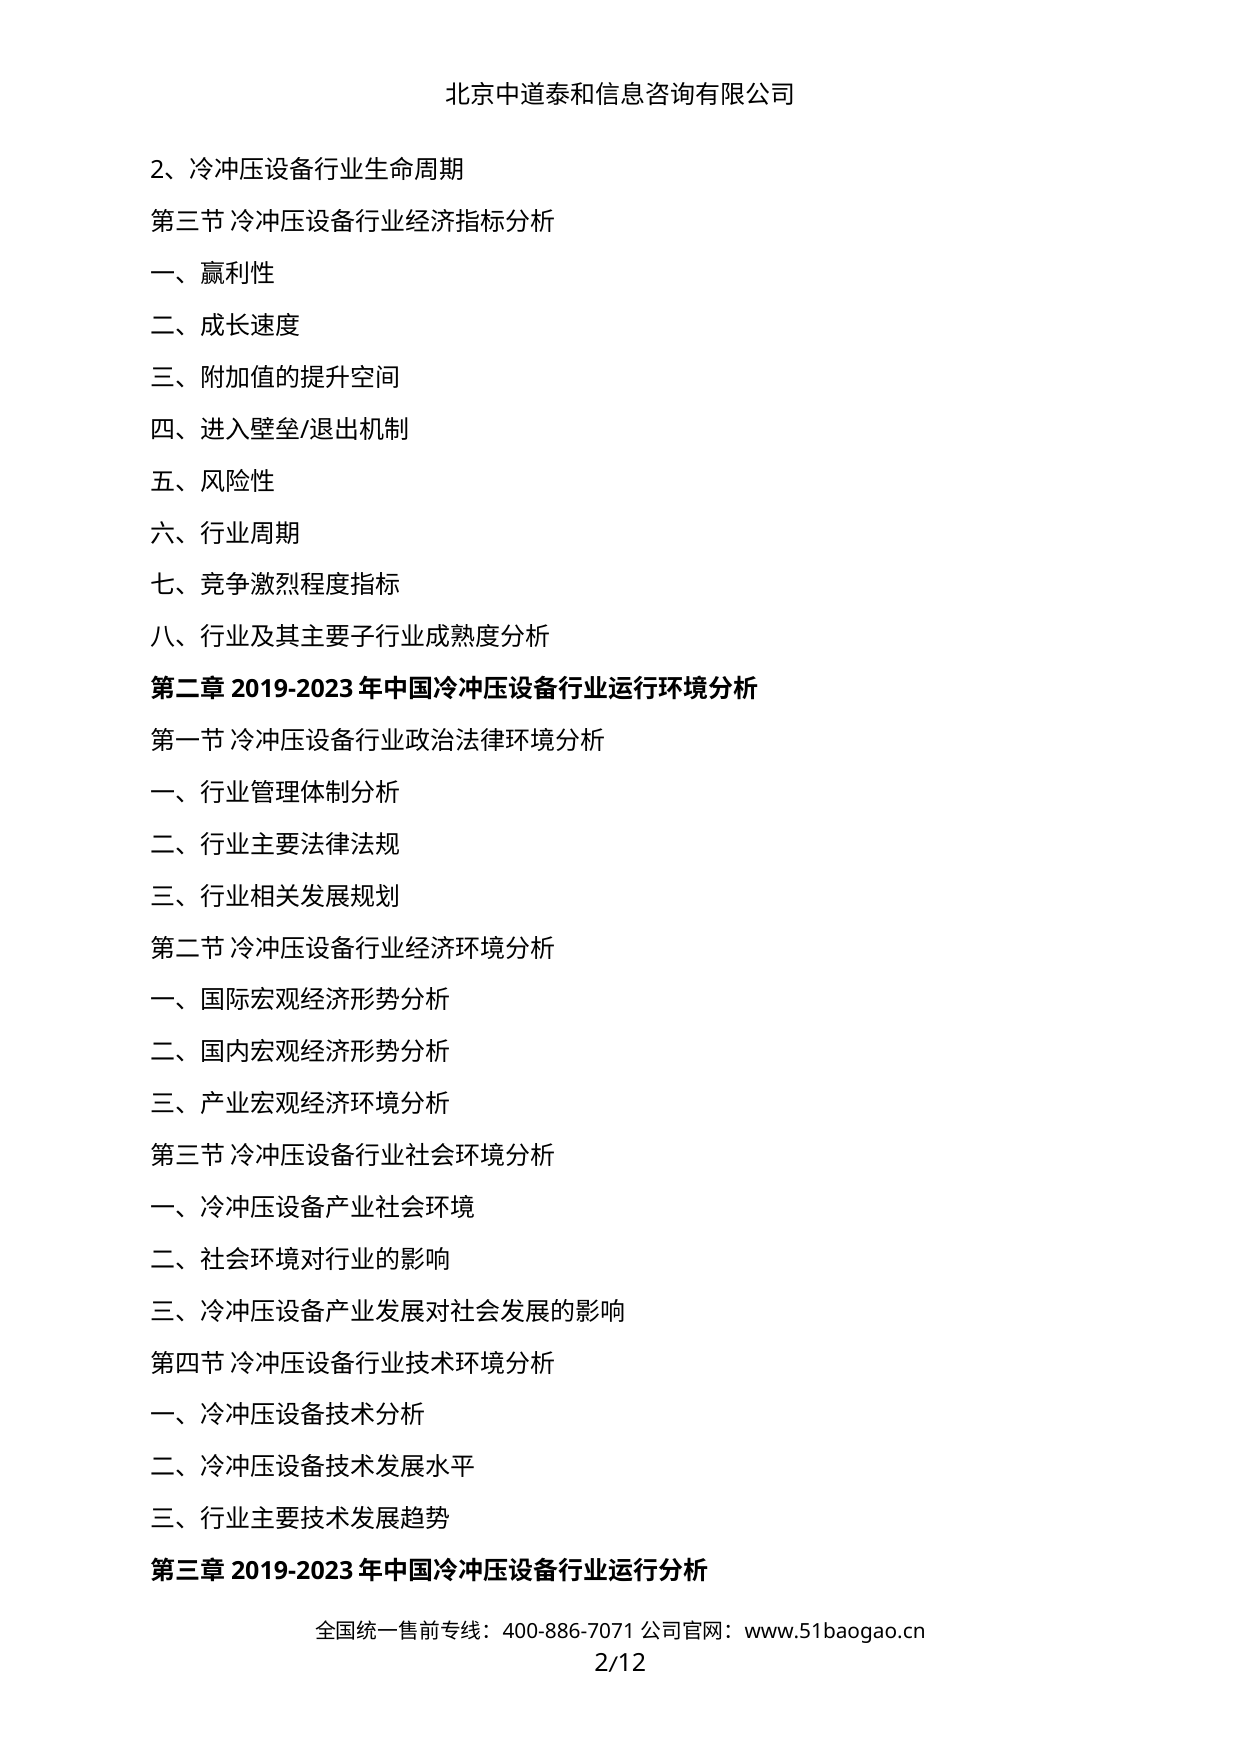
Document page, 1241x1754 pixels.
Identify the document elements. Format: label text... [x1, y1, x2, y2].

text 三、冷冲压设备产业发展对社会发展的影响 [150, 1291, 1090, 1327]
text 第四节 冷冲压设备行业技术环境分析 [150, 1343, 1090, 1379]
text 第三节 冷冲压设备行业社会环境分析 [150, 1136, 1090, 1172]
text 第三章 2019-2023年中国冷冲压设备行业运行分析 [150, 1551, 1090, 1587]
text 第二章 2019-2023年中国冷冲压设备行业运行环境分析 [150, 669, 1090, 705]
text 二、社会环境对行业的影响 [150, 1239, 1090, 1276]
text 一、冷冲压设备技术分析 [150, 1395, 1090, 1431]
text 六、行业周期 [150, 513, 1090, 549]
text 七、竞争激烈程度指标 [150, 565, 1090, 601]
text 第三节 冷冲压设备行业经济指标分析 [150, 202, 1090, 238]
text 二、成长速度 [150, 306, 1090, 342]
text 四、进入壁垒/退出机制 [150, 409, 1090, 446]
text 二、国内宏观经济形势分析 [150, 1032, 1090, 1068]
text 二、行业主要法律法规 [150, 824, 1090, 861]
text 第二节 冷冲压设备行业经济环境分析 [150, 928, 1090, 964]
text 三、附加值的提升空间 [150, 357, 1090, 394]
text 八、行业及其主要子行业成熟度分析 [150, 617, 1090, 653]
text 五、风险性 [150, 461, 1090, 497]
text 三、行业主要技术发展趋势 [150, 1499, 1090, 1535]
text 三、产业宏观经济环境分析 [150, 1084, 1090, 1120]
text 二、冷冲压设备技术发展水平 [150, 1447, 1090, 1483]
text 三、行业相关发展规划 [150, 876, 1090, 912]
text 一、冷冲压设备产业社会环境 [150, 1187, 1090, 1224]
text 第一节 冷冲压设备行业政治法律环境分析 [150, 721, 1090, 757]
text 一、国际宏观经济形势分析 [150, 980, 1090, 1016]
text 一、赢利性 [150, 254, 1090, 290]
text 一、行业管理体制分析 [150, 772, 1090, 809]
text 2、冷冲压设备行业生命周期 [150, 150, 1090, 186]
